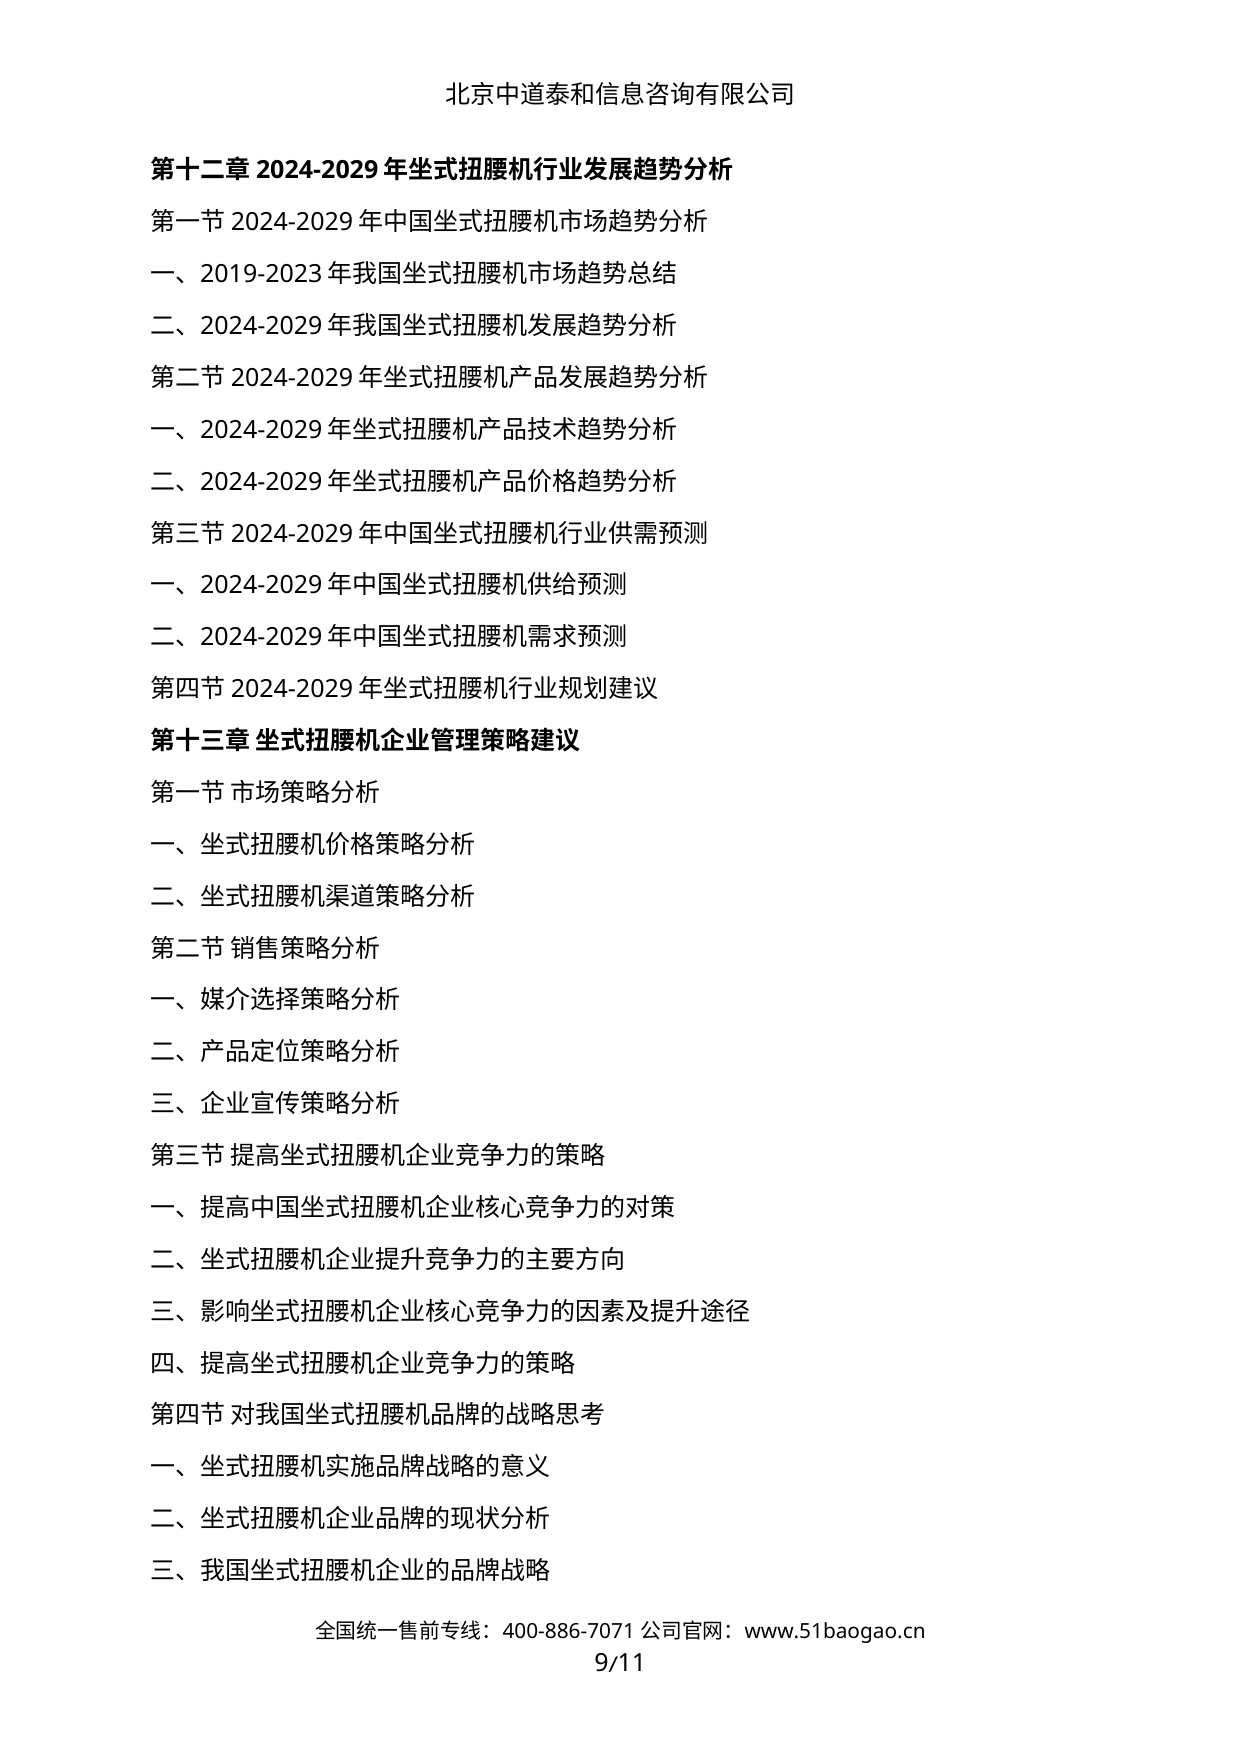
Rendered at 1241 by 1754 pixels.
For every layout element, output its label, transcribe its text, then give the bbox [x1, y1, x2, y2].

text 第十三章 坐式扭腰机企业管理策略建议 [150, 721, 1090, 757]
text 一、2024-2029年中国坐式扭腰机供给预测 [150, 565, 1090, 601]
text 三、我国坐式扭腰机企业的品牌战略 [150, 1551, 1090, 1587]
text 三、企业宣传策略分析 [150, 1084, 1090, 1120]
text 第四节 对我国坐式扭腰机品牌的战略思考 [150, 1395, 1090, 1431]
text 一、提高中国坐式扭腰机企业核心竞争力的对策 [150, 1187, 1090, 1224]
text 一、媒介选择策略分析 [150, 980, 1090, 1016]
text 一、坐式扭腰机实施品牌战略的意义 [150, 1447, 1090, 1483]
text 二、2024-2029年坐式扭腰机产品价格趋势分析 [150, 461, 1090, 497]
text 第二节 销售策略分析 [150, 928, 1090, 964]
text 二、2024-2029年我国坐式扭腰机发展趋势分析 [150, 306, 1090, 342]
text 一、2019-2023年我国坐式扭腰机市场趋势总结 [150, 254, 1090, 290]
text 第四节 2024-2029年坐式扭腰机行业规划建议 [150, 669, 1090, 705]
text 二、坐式扭腰机企业品牌的现状分析 [150, 1499, 1090, 1535]
text 三、影响坐式扭腰机企业核心竞争力的因素及提升途径 [150, 1291, 1090, 1327]
text 二、2024-2029年中国坐式扭腰机需求预测 [150, 617, 1090, 653]
text 第二节 2024-2029年坐式扭腰机产品发展趋势分析 [150, 357, 1090, 394]
text 一、坐式扭腰机价格策略分析 [150, 824, 1090, 861]
text 二、产品定位策略分析 [150, 1032, 1090, 1068]
text 第十二章 2024-2029年坐式扭腰机行业发展趋势分析 [150, 150, 1090, 186]
text 二、坐式扭腰机渠道策略分析 [150, 876, 1090, 912]
text 第一节 市场策略分析 [150, 772, 1090, 809]
text 第三节 2024-2029年中国坐式扭腰机行业供需预测 [150, 513, 1090, 549]
text 第一节 2024-2029年中国坐式扭腰机市场趋势分析 [150, 202, 1090, 238]
text 二、坐式扭腰机企业提升竞争力的主要方向 [150, 1239, 1090, 1276]
text 一、2024-2029年坐式扭腰机产品技术趋势分析 [150, 409, 1090, 446]
text 四、提高坐式扭腰机企业竞争力的策略 [150, 1343, 1090, 1379]
text 第三节 提高坐式扭腰机企业竞争力的策略 [150, 1136, 1090, 1172]
